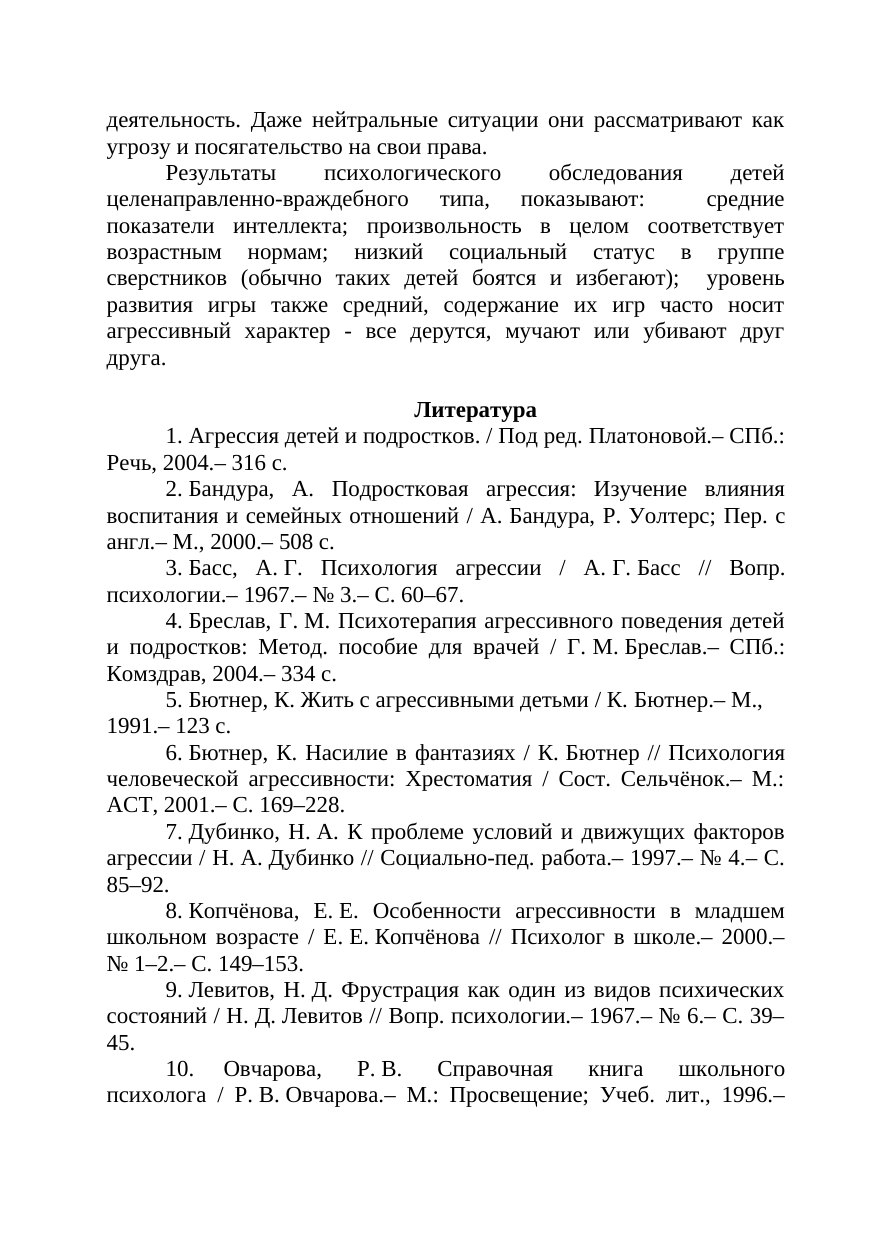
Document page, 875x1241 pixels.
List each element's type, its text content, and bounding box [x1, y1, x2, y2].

list Агрессия детей и подростков. / Под ред. Платоновой.– СПб.: Речь, 2004.– 316 с. [106, 423, 785, 475]
text Литература [106, 396, 785, 423]
list Левитов, Н. Д. Фрустрация как один из видов психических состояний / Н. Д. Левитов // Вопр. психологии.– 1967.– № 6.– С. 39–45. [106, 976, 785, 1055]
list Дубинко, Н. А. К проблеме условий и движущих факторов агрессии / Н. А. Дубинко // Социально-пед. работа.– 1997.– № 4.– С. 85–92. [106, 818, 785, 897]
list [106, 1055, 785, 1108]
list Басс, А. Г. Психология агрессии / А. Г. Басс // Вопр. психологии.– 1967.– № 3.– С. 60–67. [106, 554, 785, 607]
list Копчёнова, Е. Е. Особенности агрессивности в младшем школьном возрасте / Е. Е. Копчёнова // Психолог в школе.– 2000.– № 1–2.– С. 149–153. [106, 897, 785, 976]
list Бандура, А. Подростковая агрессия: Изучение влияния воспитания и семейных отношений / А. Бандура, Р. Уолтерс; Пер. с англ.– М., 2000.– 508 с. [106, 475, 785, 554]
text Результаты психологического обследования детей целенаправленно-враждебного типа, показывают: средние показатели интеллекта; произвольность в целом соответствует возрастным нормам; низкий социальный статус в группе сверстников (обычно таких детей боятся и избегают); уровень развития игры также средний, содержание их игр часто носит агрессивный характер - все дерутся, мучают или убивают друг друга. [106, 159, 785, 370]
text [106, 106, 785, 159]
list Бреслав, Г. М. Психотерапия агрессивного поведения детей и подростков: Метод. пособие для врачей / Г. М. Бреслав.– СПб.: Комздрав, 2004.– 334 с. [106, 607, 785, 686]
list Бютнер, К. Жить с агрессивными детьми / К. Бютнер.– М., 1991.– 123 с. [106, 686, 785, 739]
list Бютнер, К. Насилие в фантазиях / К. Бютнер // Психология человеческой агрессивности: Хрестоматия / Сост. Сельчёнок.– М.: ACT, 2001.– С. 169–228. [106, 739, 785, 818]
